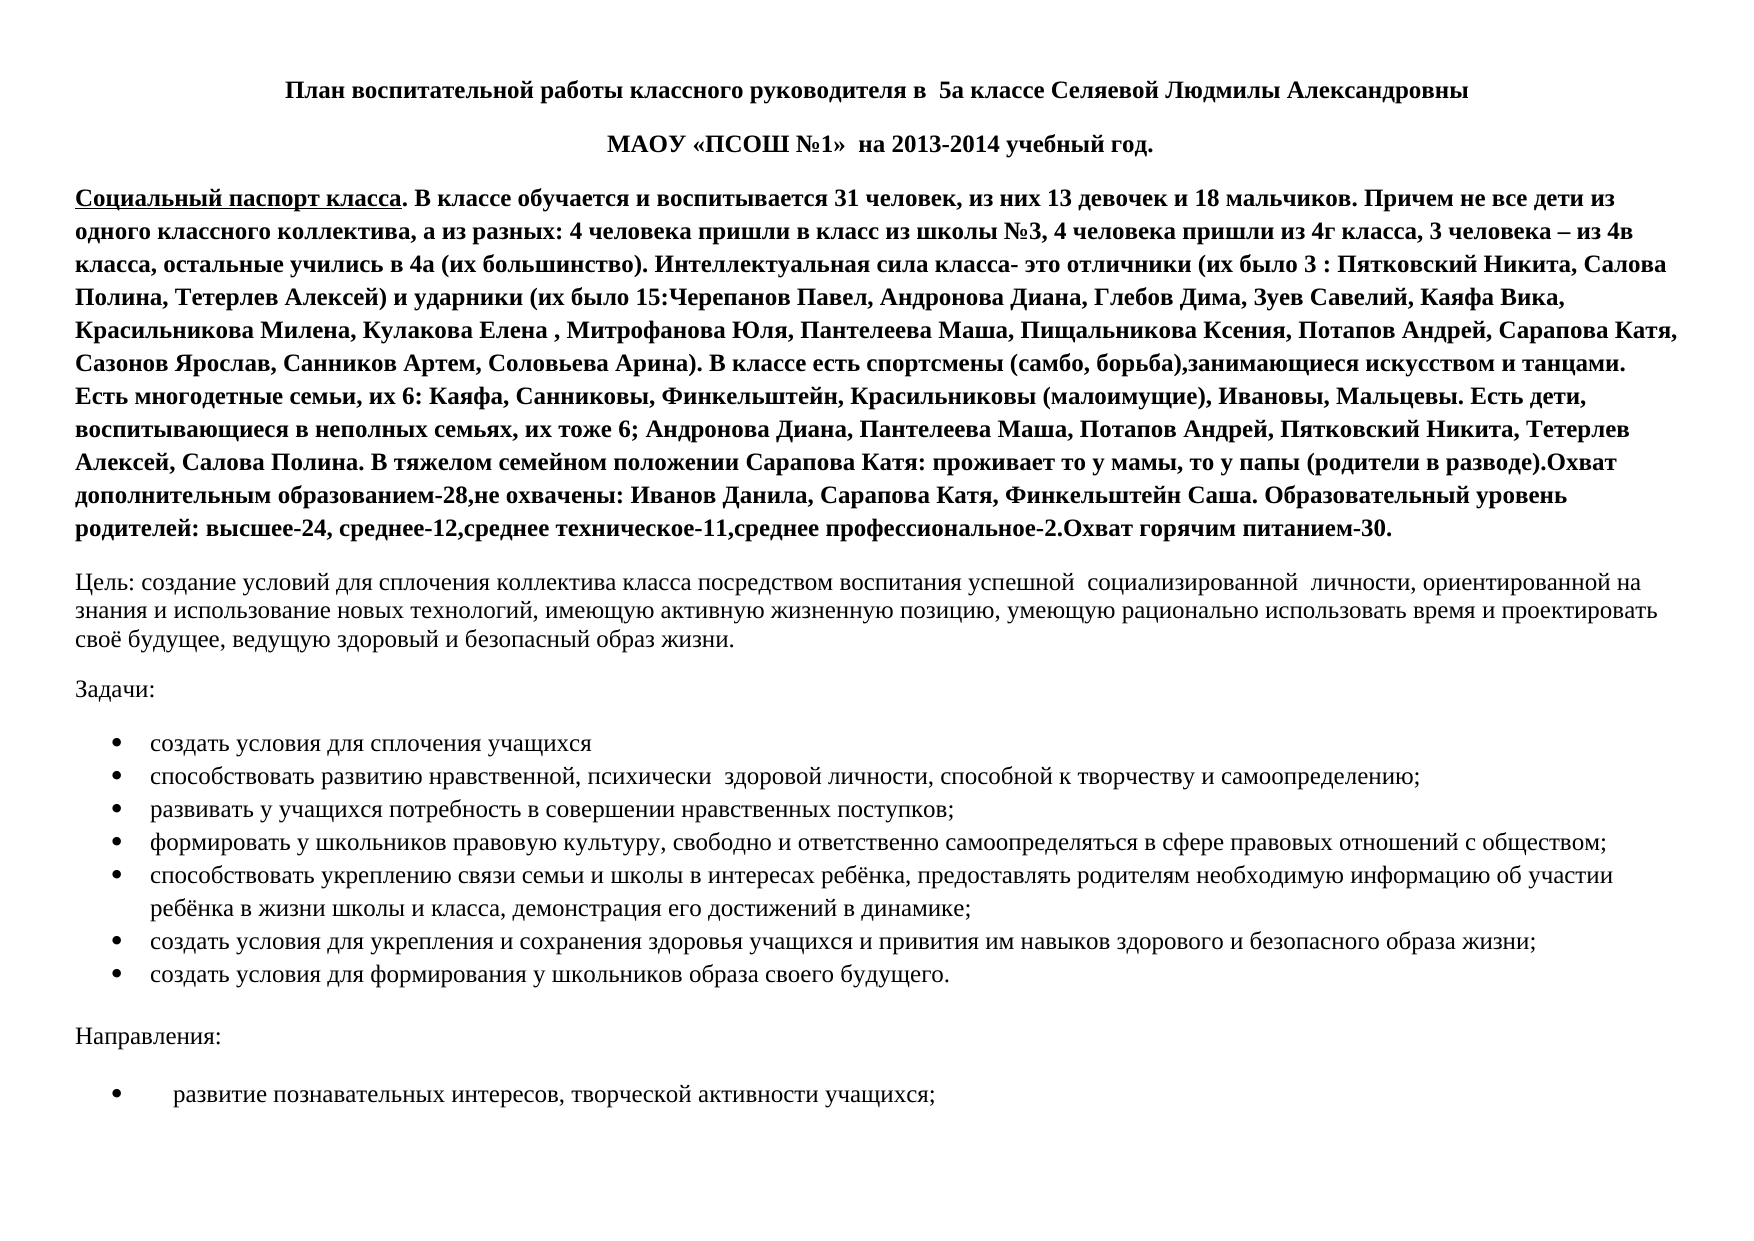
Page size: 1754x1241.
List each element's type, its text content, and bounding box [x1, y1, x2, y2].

list формировать у школьников правовую культуру, свободно и ответственно самоопределяться в сфере правовых отношений с обществом; [112, 827, 1679, 856]
list создать условия для укрепления и сохранения здоровья учащихся и привития им навыков здорового и безопасного образа жизни; [112, 926, 1679, 954]
text  развитие познавательных интересов, творческой активности учащихся; [112, 1079, 1679, 1108]
list создать условия для сплочения учащихся [112, 728, 1679, 756]
text Задачи: [75, 674, 1679, 703]
text Направления: [75, 1021, 1679, 1050]
text Цель: создание условий для сплочения коллектива класса посредством воспитания успешной социализированной личности, ориентированной на знания и использование новых технологий, имеющую активную жизненную позицию, умеющую рационально использовать время и проектировать своё будущее, ведущую здоровый и безопасный образ жизни. [75, 567, 1679, 653]
list способствовать развитию нравственной, психически здоровой личности, способной к творчеству и самоопределению; [112, 761, 1679, 789]
list создать условия для формирования у школьников образа своего будущего. [112, 959, 1679, 988]
list развивать у учащихся потребность в совершении нравственных поступков; [112, 794, 1679, 822]
list способствовать укреплению связи семьи и школы в интересах ребёнка, предоставлять родителям необходимую информацию об участии ребёнка в жизни школы и класса, демонстрация его достижений в динамике; [112, 860, 1679, 922]
text План воспитательной работы классного руководителя в 5а классе Селяевой Людмилы Александровны [75, 75, 1679, 104]
text МАОУ «ПСОШ №1» на 2013-2014 учебный год. [75, 129, 1679, 158]
text Социальный паспорт класса. В классе обучается и воспитывается 31 человек, из них 13 девочек и 18 мальчиков. Причем не все дети из одного классного коллектива, а из разных: 4 человека пришли в класс из школы №3, 4 человека пришли из 4г класса, 3 человека – из 4в класса, остальные учились в 4а (их большинство). Интеллектуальная сила класса- это отличники (их было 3 : Пятковский Никита, Салова Полина, Тетерлев Алексей) и ударники (их было 15:Черепанов Павел, Андронова Диана, Глебов Дима, Зуев Савелий, Каяфа Вика, Красильникова Милена, Кулакова Елена , Митрофанова Юля, Пантелеева Маша, Пищальникова Ксения, Потапов Андрей, Сарапова Катя, Сазонов Ярослав, Санников Артем, Соловьева Арина). В классе есть спортсмены (самбо, борьба),занимающиеся искусством и танцами. Есть многодетные семьи, их 6: Каяфа, Санниковы, Финкельштейн, Красильниковы (малоимущие), Ивановы, Мальцевы. Есть дети, воспитывающиеся в неполных семьях, их тоже 6; Андронова Диана, Пантелеева Маша, Потапов Андрей, Пятковский Никита, Тетерлев Алексей, Салова Полина. В тяжелом семейном положении Сарапова Катя: проживает то у мамы, то у папы (родители в разводе).Охват дополнительным образованием-28,не охвачены: Иванов Данила, Сарапова Катя, Финкельштейн Саша. Образовательный уровень родителей: высшее-24, среднее-12,среднее техническое-11,среднее профессиональное-2.Охват горячим питанием-30. [75, 183, 1679, 542]
